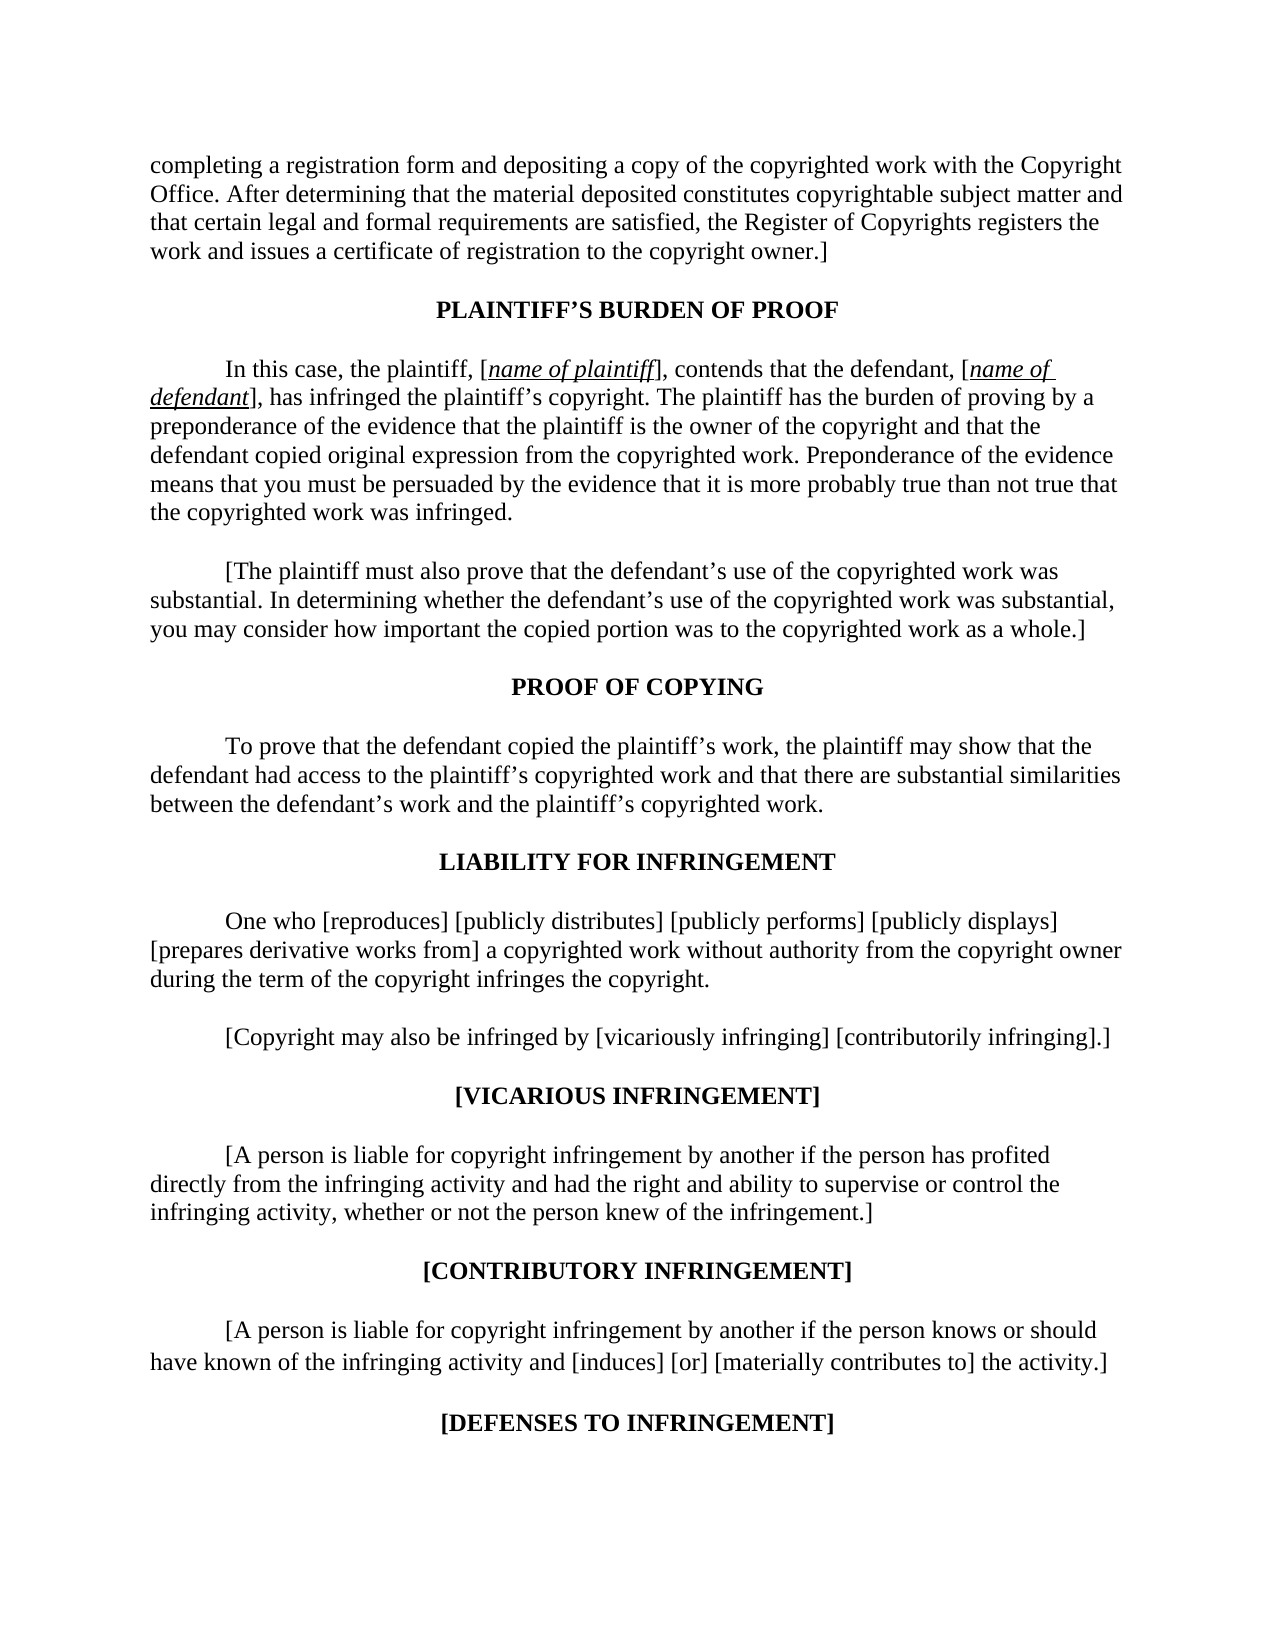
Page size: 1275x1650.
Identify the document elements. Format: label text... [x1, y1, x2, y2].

text [Copyright may also be infringed by [vicariously infringing] [contributorily infringing].] [150, 1022, 1125, 1051]
text [A person is liable for copyright infringement by another if the person has profited directly from the infringing activity and had the right and ability to supervise or control the infringing activity, whether or not the person knew of the infringement.] [150, 1140, 1125, 1226]
text To prove that the defendant copied the plaintiff’s work, the plaintiff may show that the defendant had access to the plaintiff’s copyrighted work and that there are substantial similarities between the defendant’s work and the plaintiff’s copyrighted work. [150, 731, 1125, 817]
text One who [reproduces] [publicly distributes] [publicly performs] [publicly displays] [prepares derivative works from] a copyrighted work without authority from the copyright owner during the term of the copyright infringes the copyright. [150, 906, 1125, 992]
text LIABILITY FOR INFRINGEMENT [150, 847, 1125, 876]
text [A person is liable for copyright infringement by another if the person knows or should have known of the infringing activity and [induces] [or] [materially contributes to] the activity.] [150, 1315, 1125, 1378]
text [150, 150, 1125, 265]
text PLAINTIFF’S BURDEN OF PROOF [150, 295, 1125, 324]
text [The plaintiff must also prove that the defendant’s use of the copyrighted work was substantial. In determining whether the defendant’s use of the copyrighted work was substantial, you may consider how important the copied portion was to the copyrighted work as a whole.] [150, 556, 1125, 642]
text PROOF OF COPYING [150, 672, 1125, 701]
text [VICARIOUS INFRINGEMENT] [150, 1081, 1125, 1110]
text [CONTRIBUTORY INFRINGEMENT] [150, 1256, 1125, 1285]
text [DEFENSES TO INFRINGEMENT] [150, 1408, 1125, 1437]
text In this case, the plaintiff, [name of plaintiff], contends that the defendant, [name of defendant], has infringed the plaintiff’s copyright. The plaintiff has the burden of proving by a preponderance of the evidence that the plaintiff is the owner of the copyright and that the defendant copied original expression from the copyrighted work. Preponderance of the evidence means that you must be persuaded by the evidence that it is more probably true than not true that the copyrighted work was infringed. [150, 354, 1125, 526]
